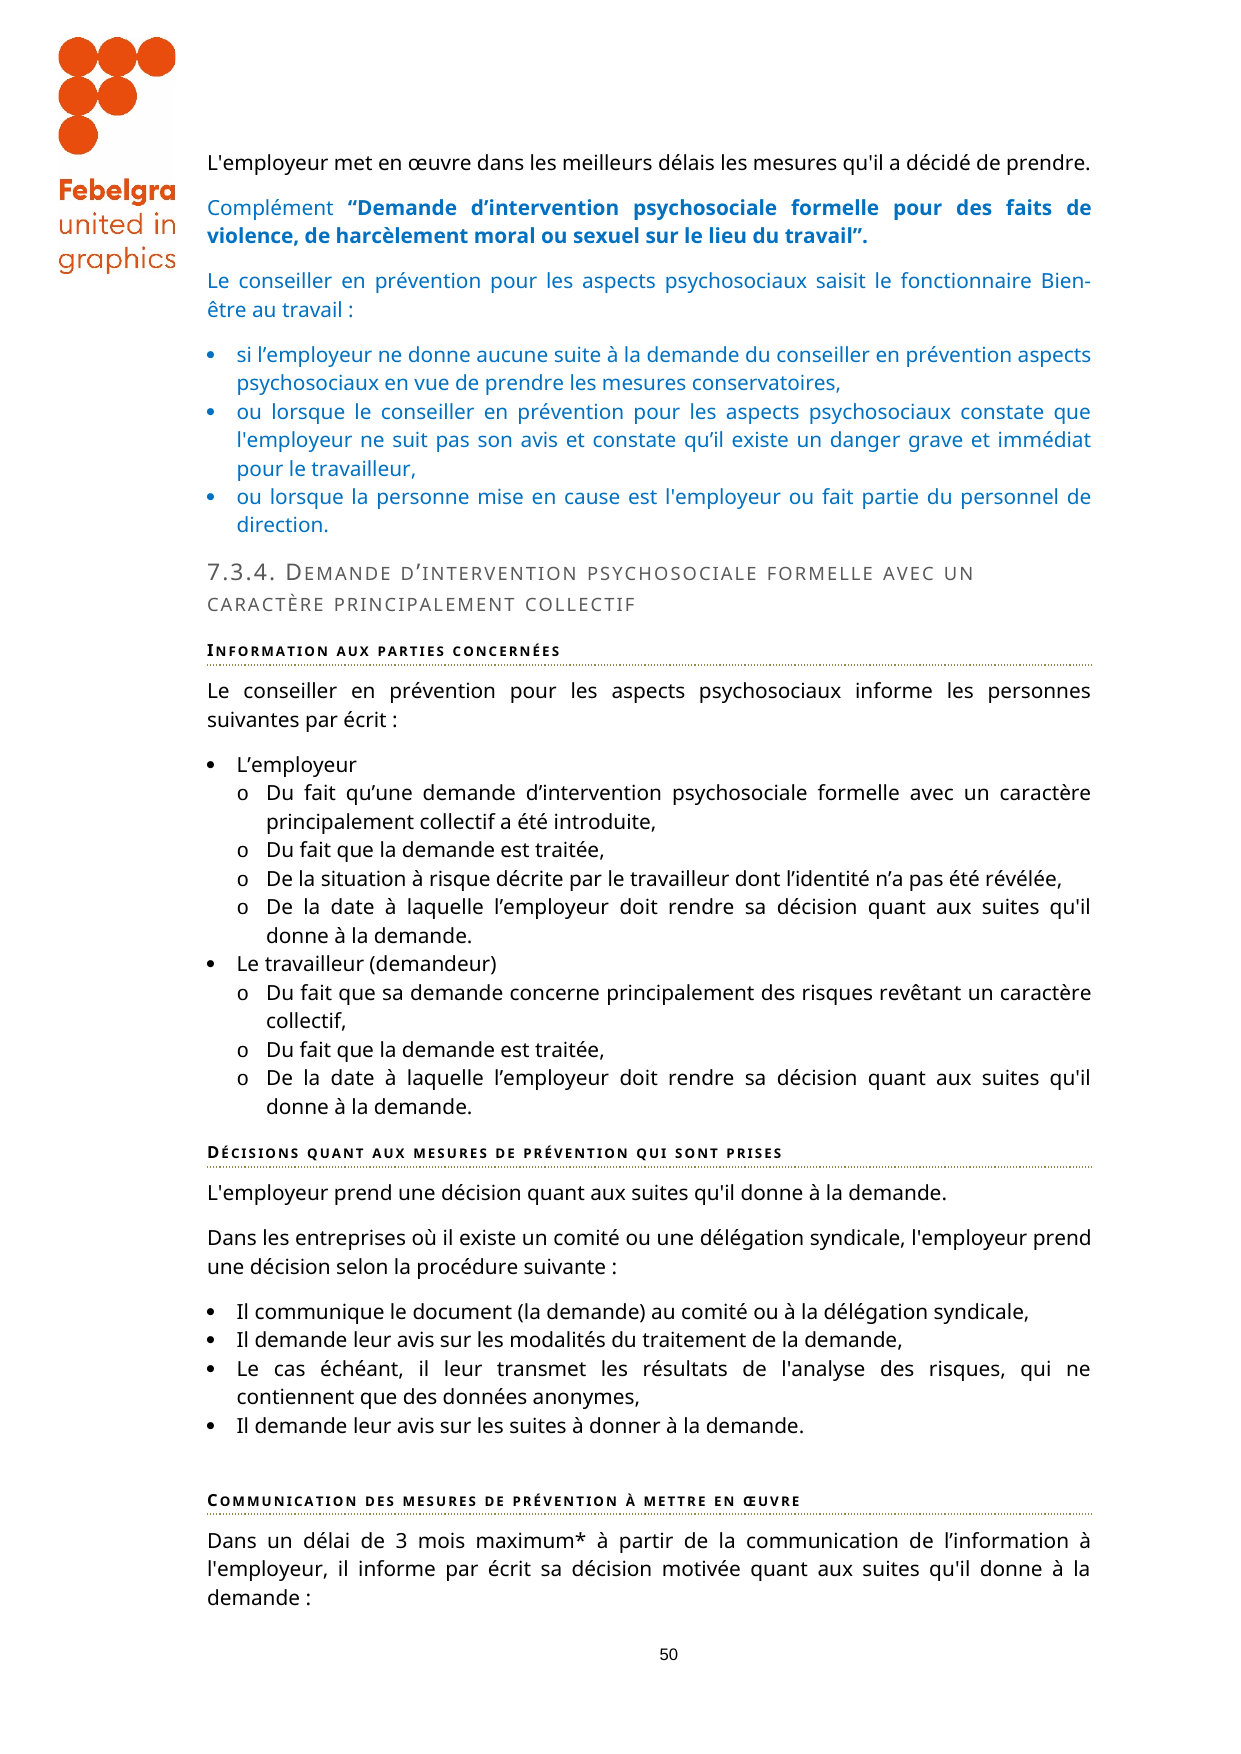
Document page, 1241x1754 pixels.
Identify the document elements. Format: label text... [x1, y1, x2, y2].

list Du fait qu’une demande d’intervention psychosociale formelle avec un caractère principalement collectif a été introduite, [236, 778, 1092, 835]
text Le conseiller en prévention pour les aspects psychosociaux informe les personnes suivantes par écrit : [207, 676, 1092, 733]
list De la date à laquelle l’employeur doit rendre sa décision quant aux suites qu'il donne à la demande. [236, 1063, 1092, 1120]
list L’employeur [207, 750, 1092, 778]
text Complément “Demande d’intervention psychosociale formelle pour des faits de violence, de harcèlement moral ou sexuel sur le lieu du travail”. [207, 193, 1092, 250]
list De la situation à risque décrite par le travailleur dont l’identité n’a pas été révélée, [236, 864, 1092, 892]
list Le cas échéant, il leur transmet les résultats de l'analyse des risques, qui ne contiennent que des données anonymes, [207, 1354, 1092, 1411]
picture [58, 37, 176, 274]
subtitle 7.3.4. Demande d’intervention psychosociale formelle avec un caractère principalement collectif [207, 556, 1092, 618]
list ou lorsque la personne mise en cause est l'employeur ou fait partie du personnel de direction. [207, 482, 1092, 539]
list Du fait que la demande est traitée, [236, 835, 1092, 864]
list si l’employeur ne donne aucune suite à la demande du conseiller en prévention aspects psychosociaux en vue de prendre les mesures conservatoires, [207, 340, 1092, 397]
subtitle Décisions quant aux mesures de prévention qui sont prises [207, 1141, 1092, 1168]
subtitle Information aux parties concernées [207, 639, 1092, 666]
list Le travailleur (demandeur) [207, 949, 1092, 978]
text Dans les entreprises où il existe un comité ou une délégation syndicale, l'employeur prend une décision selon la procédure suivante : [207, 1223, 1092, 1280]
list Du fait que la demande est traitée, [236, 1035, 1092, 1063]
list Du fait que sa demande concerne principalement des risques revêtant un caractère collectif, [236, 978, 1092, 1035]
subtitle Communication des mesures de prévention à mettre en œuvre [207, 1488, 1092, 1515]
text Le conseiller en prévention pour les aspects psychosociaux saisit le fonctionnaire Bien-être au travail : [207, 266, 1092, 323]
list Il communique le document (la demande) au comité ou à la délégation syndicale, [207, 1297, 1092, 1325]
list ou lorsque le conseiller en prévention pour les aspects psychosociaux constate que l'employeur ne suit pas son avis et constate qu’il existe un danger grave et immédiat pour le travailleur, [207, 397, 1092, 482]
text L'employeur prend une décision quant aux suites qu'il donne à la demande. [207, 1178, 1092, 1207]
list Il demande leur avis sur les modalités du traitement de la demande, [207, 1325, 1092, 1354]
list Il demande leur avis sur les suites à donner à la demande. [207, 1411, 1092, 1439]
list De la date à laquelle l’employeur doit rendre sa décision quant aux suites qu'il donne à la demande. [236, 892, 1092, 949]
text L'employeur met en œuvre dans les meilleurs délais les mesures qu'il a décidé de prendre. [207, 148, 1092, 176]
text Dans un délai de 3 mois maximum* à partir de la communication de l’information à l'employeur, il informe par écrit sa décision motivée quant aux suites qu'il donne à la demande : [207, 1526, 1092, 1611]
